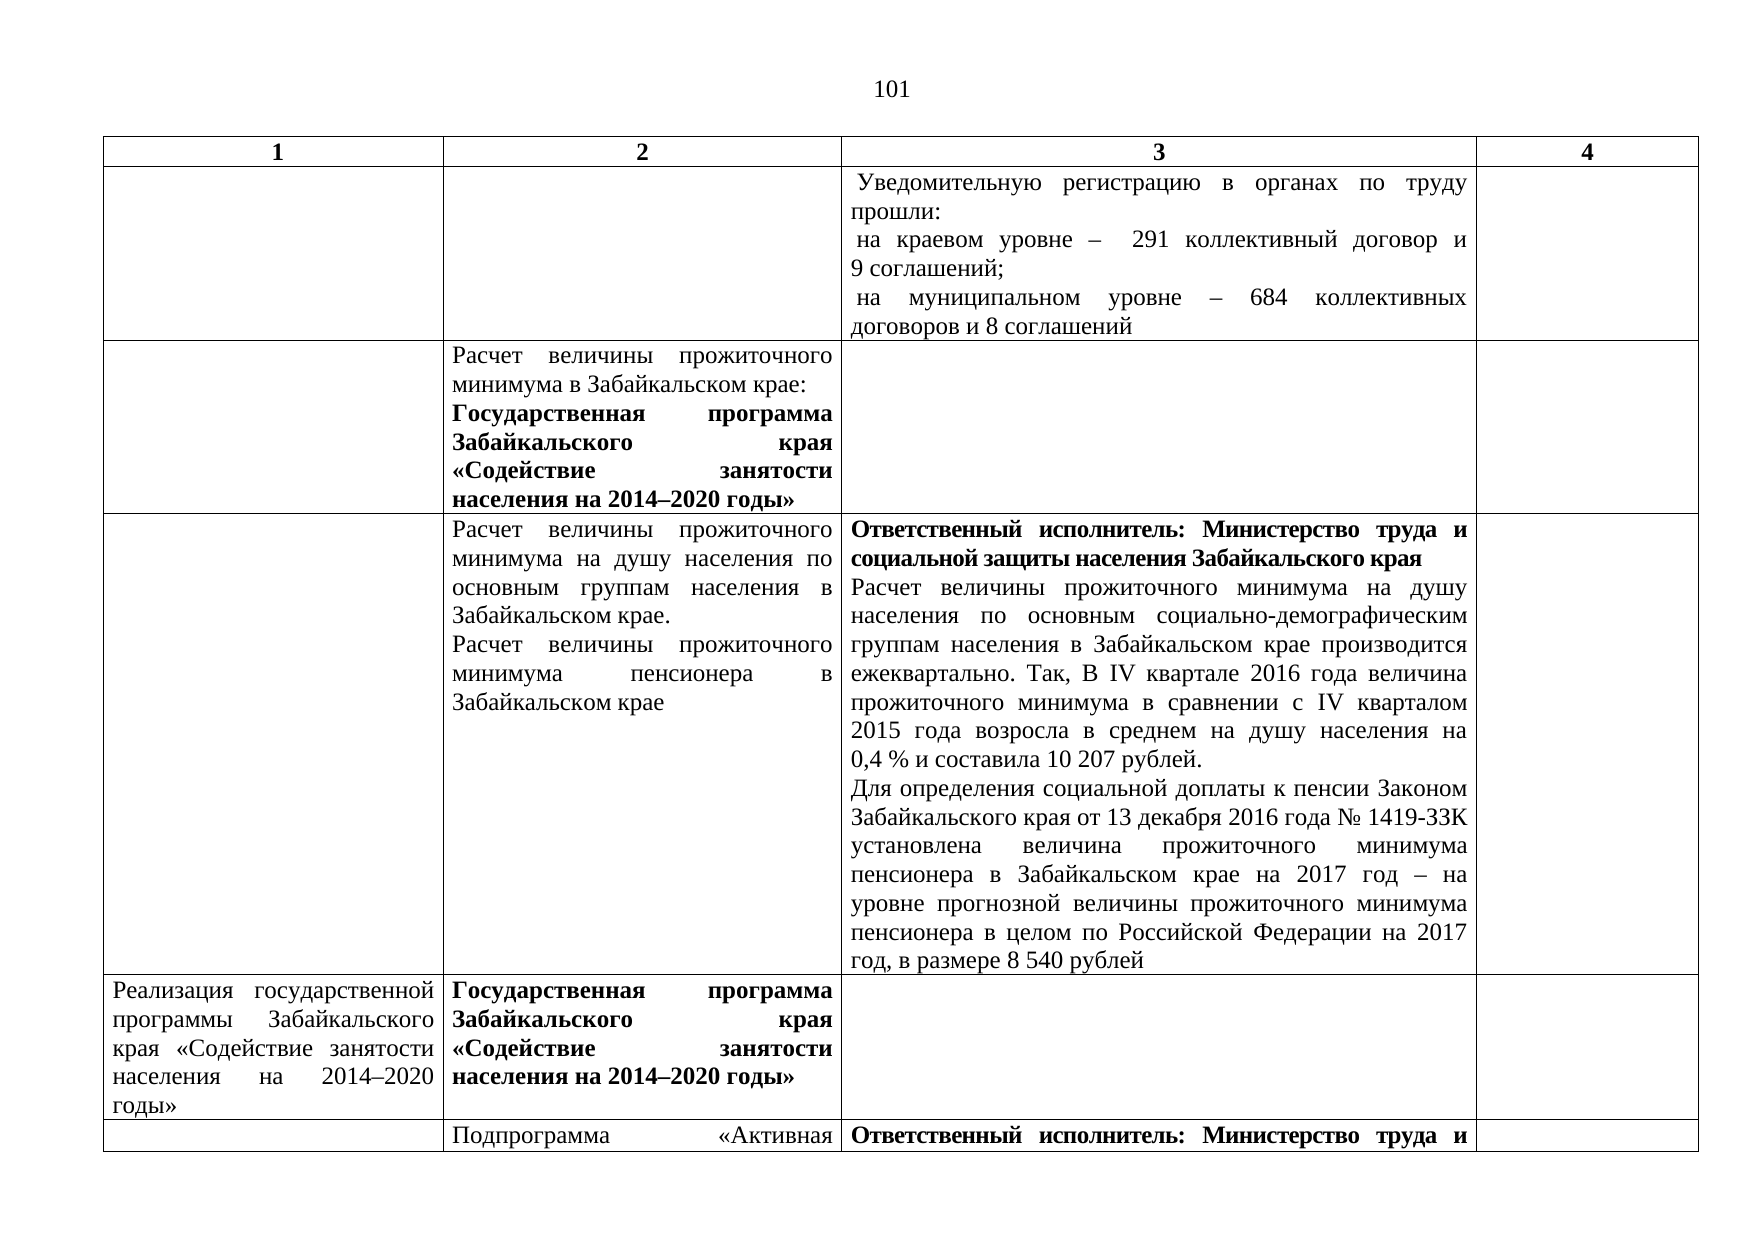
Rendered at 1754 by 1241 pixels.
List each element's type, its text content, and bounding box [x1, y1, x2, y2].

table_cell [1477, 341, 1698, 513]
table_cell [842, 341, 1476, 513]
table_header 3 [842, 137, 1476, 166]
table_cell Ответственный исполнитель: Министерство труда и социальной защиты населения Забайкальского края Расчет величины прожиточного минимума на душу населения по основным социально-демографическим группам населения в Забайкальском крае производится ежеквартально. Так, В IV квартале 2016 года величина прожиточного минимума в сравнении с IV кварталом 2015 года возросла в среднем на душу населения на 0,4 % и составила 10 207 рублей. Для определения социальной доплаты к пенсии Законом Забайкальского края от 13 декабря 2016 года № 1419-ЗЗК установлена величина прожиточного минимума пенсионера в Забайкальском крае на 2017 год – на уровне прогнозной величины прожиточного минимума пенсионера в целом по Российской Федерации на 2017 год, в размере 8 540 рублей [842, 514, 1476, 974]
table_cell [1477, 1120, 1698, 1151]
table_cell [444, 167, 841, 339]
table_header 1 [104, 137, 443, 166]
table_header 2 [444, 137, 841, 166]
table_cell [1477, 975, 1698, 1119]
table_cell Реализация государственной программы Забайкальского края «Содействие занятости населения на 2014–2020 годы» [104, 975, 443, 1119]
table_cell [842, 167, 1476, 339]
table_header 4 [1477, 137, 1698, 166]
table_cell Расчет величины прожиточного минимума на душу населения по основным группам населения в Забайкальском крае. Расчет величины прожиточного минимума пенсионера в Забайкальском крае [444, 514, 841, 974]
table_cell Расчет величины прожиточного минимума в Забайкальском крае: Государственная программа Забайкальского края «Содействие занятости населения на 2014–2020 годы» [444, 341, 841, 513]
table_cell [842, 975, 1476, 1119]
table_cell [1477, 167, 1698, 339]
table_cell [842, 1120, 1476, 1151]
table_cell Государственная программа Забайкальского края «Содействие занятости населения на 2014–2020 годы» [444, 975, 841, 1119]
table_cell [444, 1120, 841, 1151]
table_cell [104, 341, 443, 513]
table_cell [1477, 514, 1698, 974]
table_cell [104, 514, 443, 974]
table_cell [104, 1120, 443, 1151]
